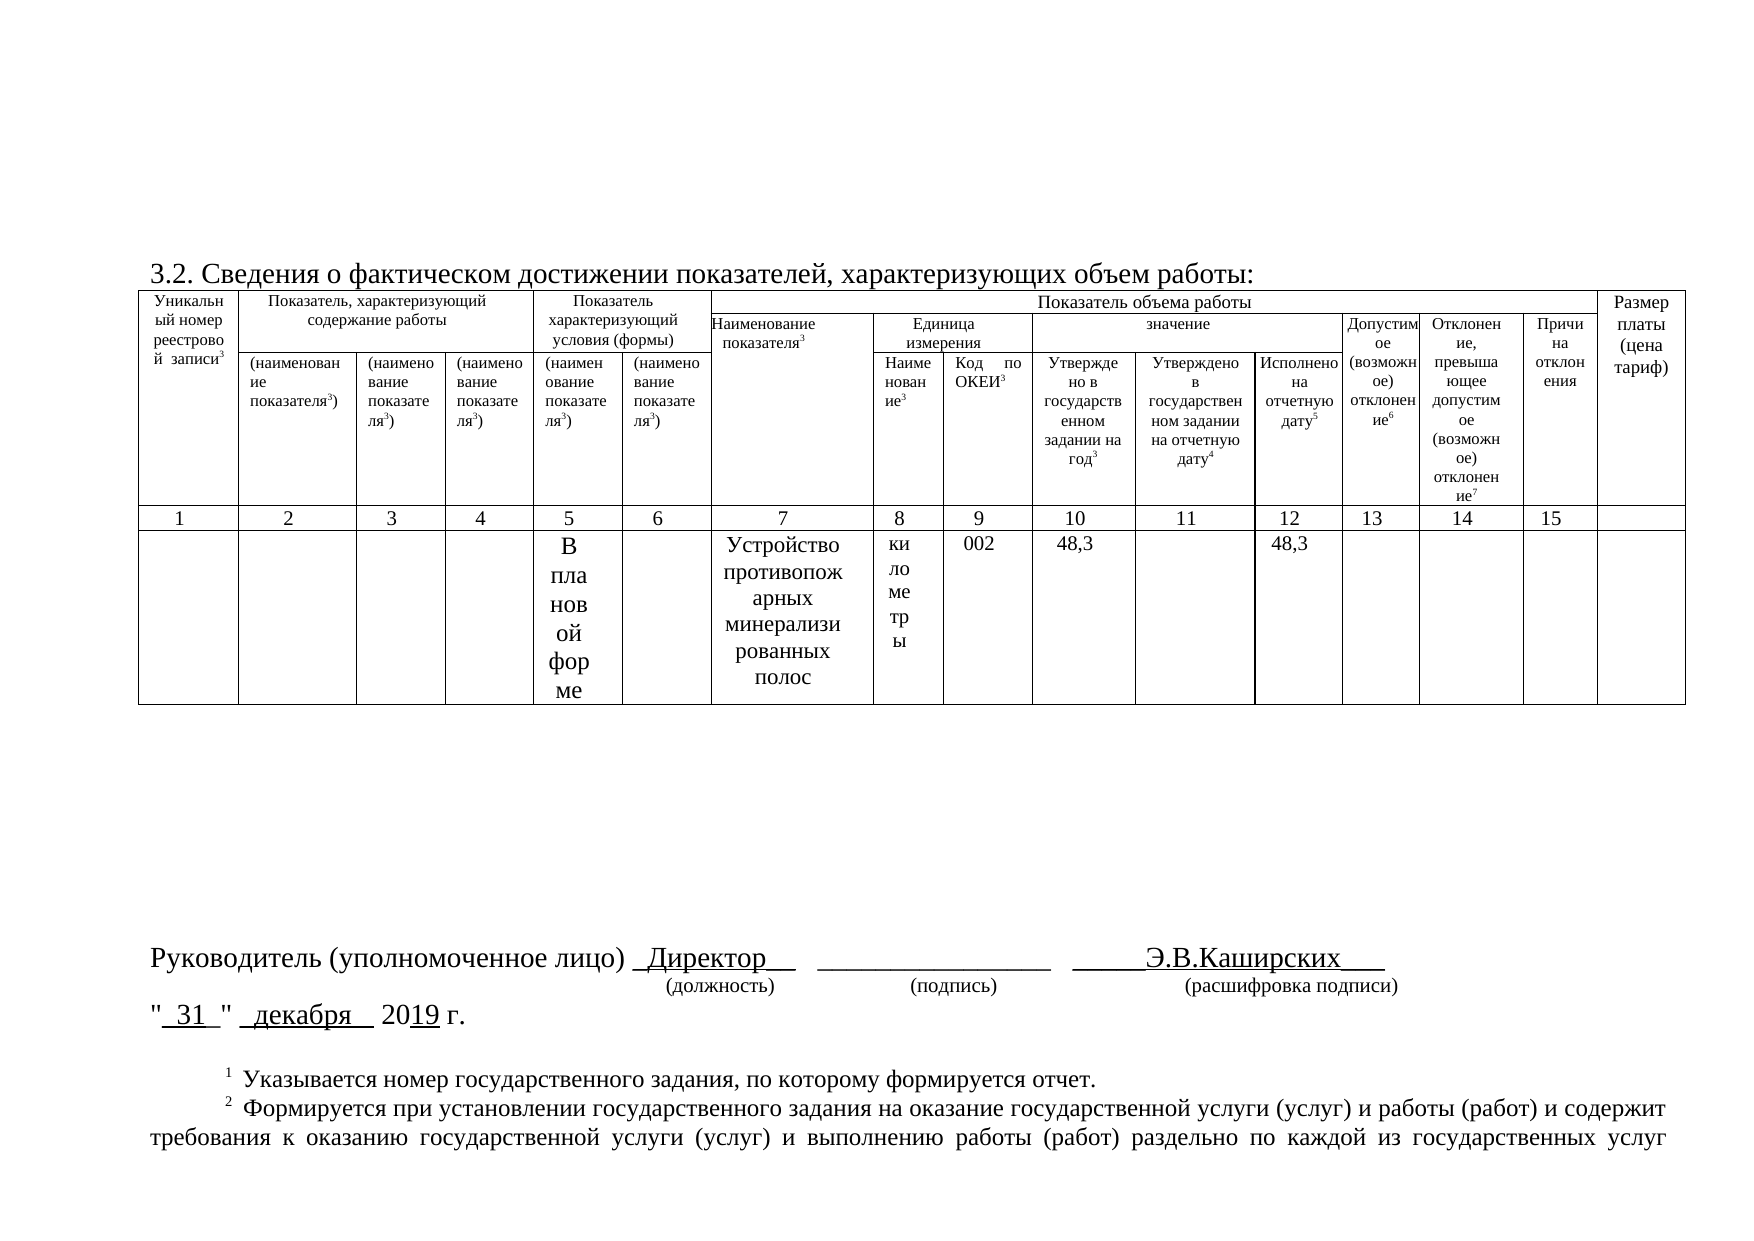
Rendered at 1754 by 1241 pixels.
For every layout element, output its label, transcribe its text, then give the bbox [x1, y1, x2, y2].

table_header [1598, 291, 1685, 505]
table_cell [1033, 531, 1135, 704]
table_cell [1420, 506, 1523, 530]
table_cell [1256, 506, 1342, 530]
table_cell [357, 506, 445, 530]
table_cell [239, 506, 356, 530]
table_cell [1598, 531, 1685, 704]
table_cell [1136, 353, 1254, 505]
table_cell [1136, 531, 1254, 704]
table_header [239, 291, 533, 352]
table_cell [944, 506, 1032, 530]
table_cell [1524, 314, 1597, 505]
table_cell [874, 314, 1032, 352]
text Руководитель (уполномоченное лицо) _Директор__ ________________ _____Э.В.Каширских___ [150, 940, 1739, 973]
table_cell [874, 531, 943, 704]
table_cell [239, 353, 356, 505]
text 3.2. Сведения о фактическом достижении показателей, характеризующих объем работы: [150, 256, 1668, 290]
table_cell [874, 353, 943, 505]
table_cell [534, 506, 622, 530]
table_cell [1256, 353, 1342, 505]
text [150, 1093, 1668, 1151]
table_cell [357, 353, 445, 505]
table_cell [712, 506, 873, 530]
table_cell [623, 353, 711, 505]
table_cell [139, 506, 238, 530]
text "_31_" _декабря 2019 г. [150, 997, 1668, 1031]
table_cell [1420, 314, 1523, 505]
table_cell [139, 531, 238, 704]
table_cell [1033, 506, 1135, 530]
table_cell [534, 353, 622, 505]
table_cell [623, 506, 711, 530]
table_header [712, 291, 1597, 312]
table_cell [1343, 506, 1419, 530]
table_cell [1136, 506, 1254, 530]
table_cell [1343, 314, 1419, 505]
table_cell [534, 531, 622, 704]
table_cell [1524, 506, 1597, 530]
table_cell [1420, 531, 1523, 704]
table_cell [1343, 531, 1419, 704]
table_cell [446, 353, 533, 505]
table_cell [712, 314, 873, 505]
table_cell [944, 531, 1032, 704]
text 1 Указывается номер государственного задания, по которому формируется отчет. [150, 1064, 1668, 1093]
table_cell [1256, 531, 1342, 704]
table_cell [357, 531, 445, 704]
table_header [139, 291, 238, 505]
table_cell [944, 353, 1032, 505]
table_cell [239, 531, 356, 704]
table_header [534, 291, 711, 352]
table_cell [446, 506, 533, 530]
text (должность) (подпись) (расшифровка подписи) [150, 973, 1668, 997]
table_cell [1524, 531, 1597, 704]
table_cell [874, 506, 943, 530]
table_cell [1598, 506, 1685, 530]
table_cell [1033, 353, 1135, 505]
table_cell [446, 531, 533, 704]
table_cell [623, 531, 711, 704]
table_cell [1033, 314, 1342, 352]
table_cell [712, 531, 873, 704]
